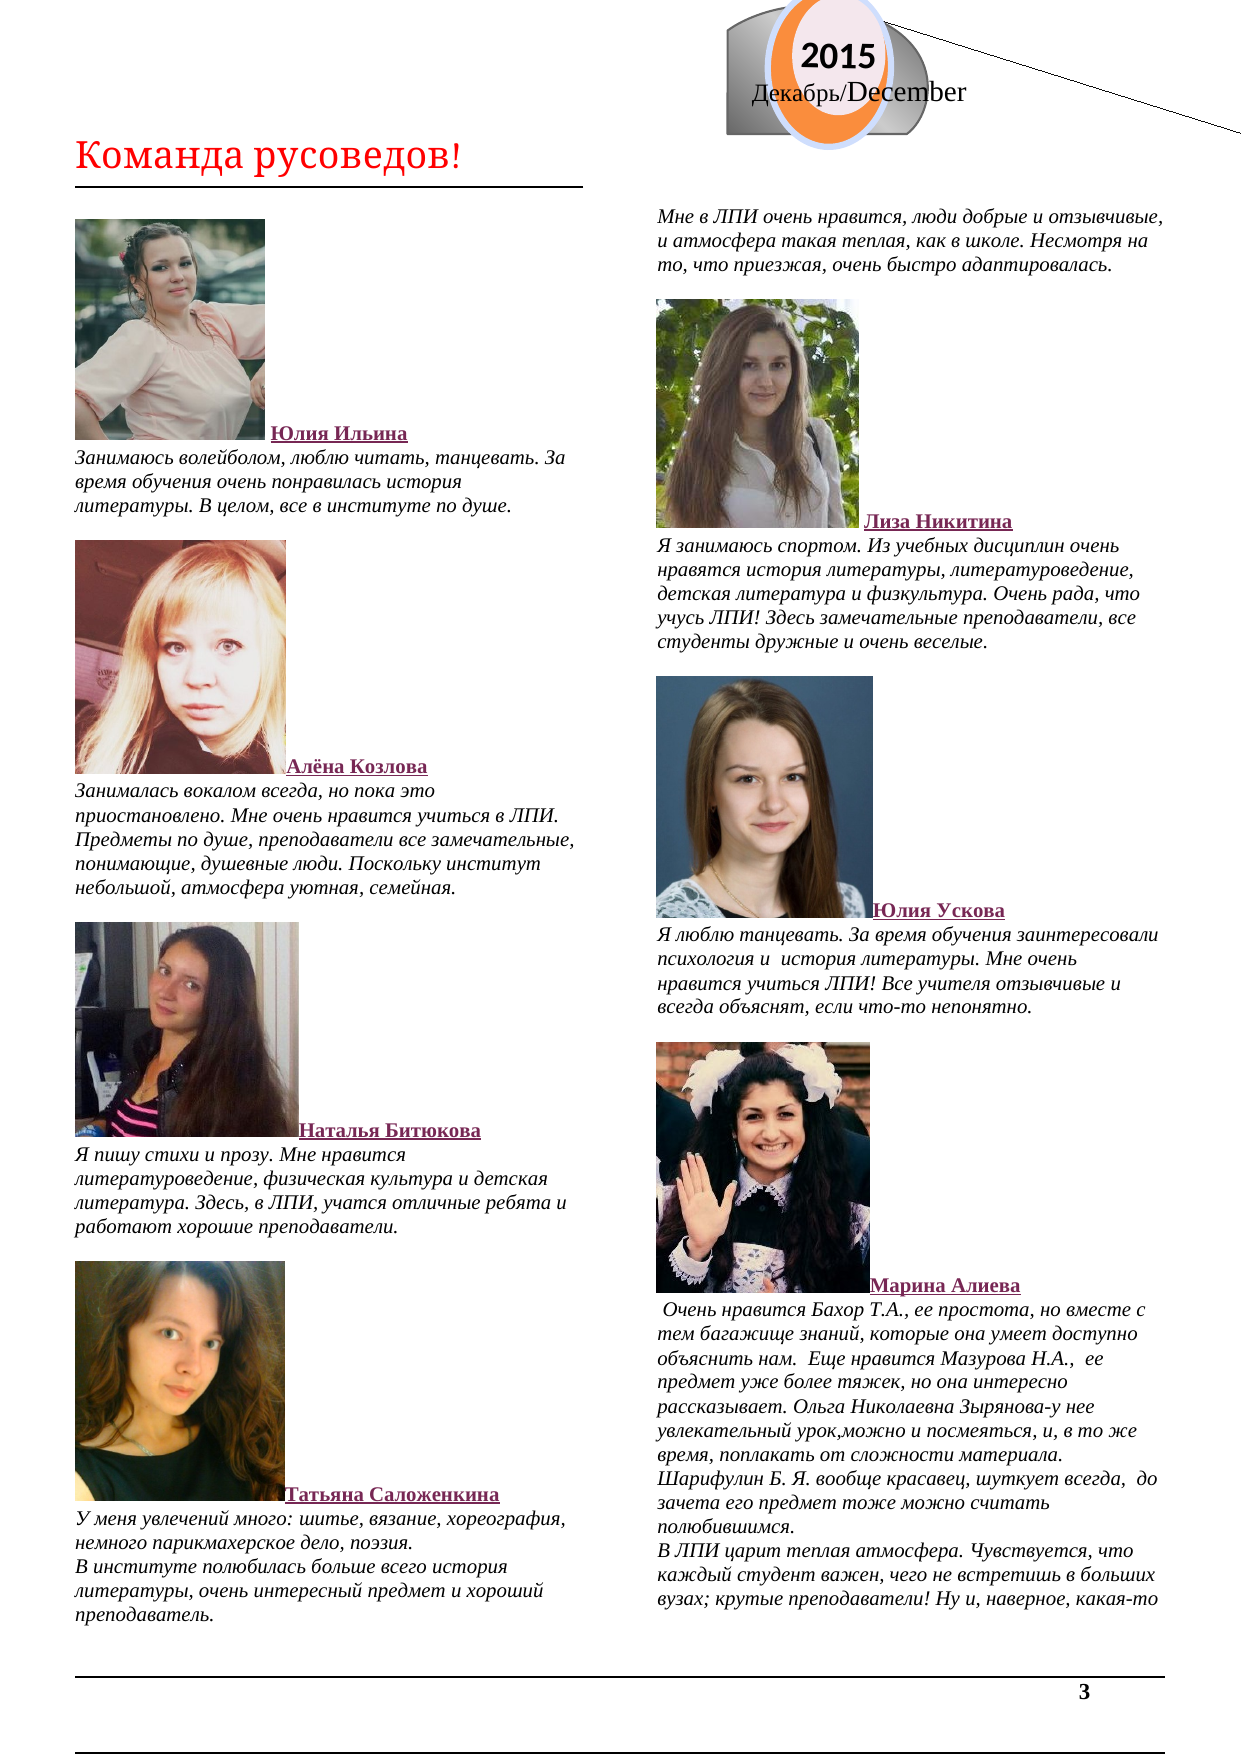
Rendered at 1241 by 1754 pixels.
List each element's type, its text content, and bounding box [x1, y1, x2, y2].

text Я пишу стихи и прозу. Мне нравится литературоведение, физическая культура и детская литература. Здесь, в ЛПИ, учатся отличные ребята и работают хорошие преподаватели. [75, 1429, 583, 1526]
picture [75, 1210, 299, 1425]
picture [173, 107, 417, 392]
text Я люблю танцевать. За время обучения заинтересовали психология и история литературы. Мне очень нравится учиться ЛПИ! Все учителя отзывчивые и всегда объяснят, если что-то непонятно. [657, 1286, 1165, 1383]
picture [656, 663, 859, 892]
text В институте полюбилась больше всего история литературы, очень интересный предмет и хороший преподаватель. [657, 399, 1165, 471]
title Команда русоведов! [75, 423, 583, 474]
text У меня увлечений много: шитье, вязание, хореография, немного парикмахерское дело, поэзия. [657, 351, 1165, 399]
text Занималась вокалом всегда, но пока это приостановлено. Мне очень нравится учиться в ЛПИ. Предметы по душе, преподаватели все замечательные, понимающие, душевные люди. Поскольку институт небольшой, атмосфера уютная, семейная. [75, 1066, 583, 1187]
text Мне в ЛПИ очень нравится, люди добрые и отзывчивые, и атмосфера такая теплая, как в школе. Несмотря на то, что приезжая, очень быстро адаптировалась. [657, 568, 1165, 640]
text Я занимаюсь спортом. Из учебных дисциплин очень нравятся история литературы, литературоведение, детская литература и физкультура. Очень рада, что учусь ЛПИ! Здесь замечательные преподаватели, все студенты дружные и очень веселые. [657, 897, 1165, 1017]
text Занимаюсь волейболом, люблю читать, танцевать. За время обучения очень понравилась история литературы. В целом, все в институте по душе. [75, 733, 583, 805]
picture [75, 828, 286, 1062]
picture [656, 1040, 873, 1282]
picture [75, 507, 265, 728]
picture [656, 107, 867, 347]
